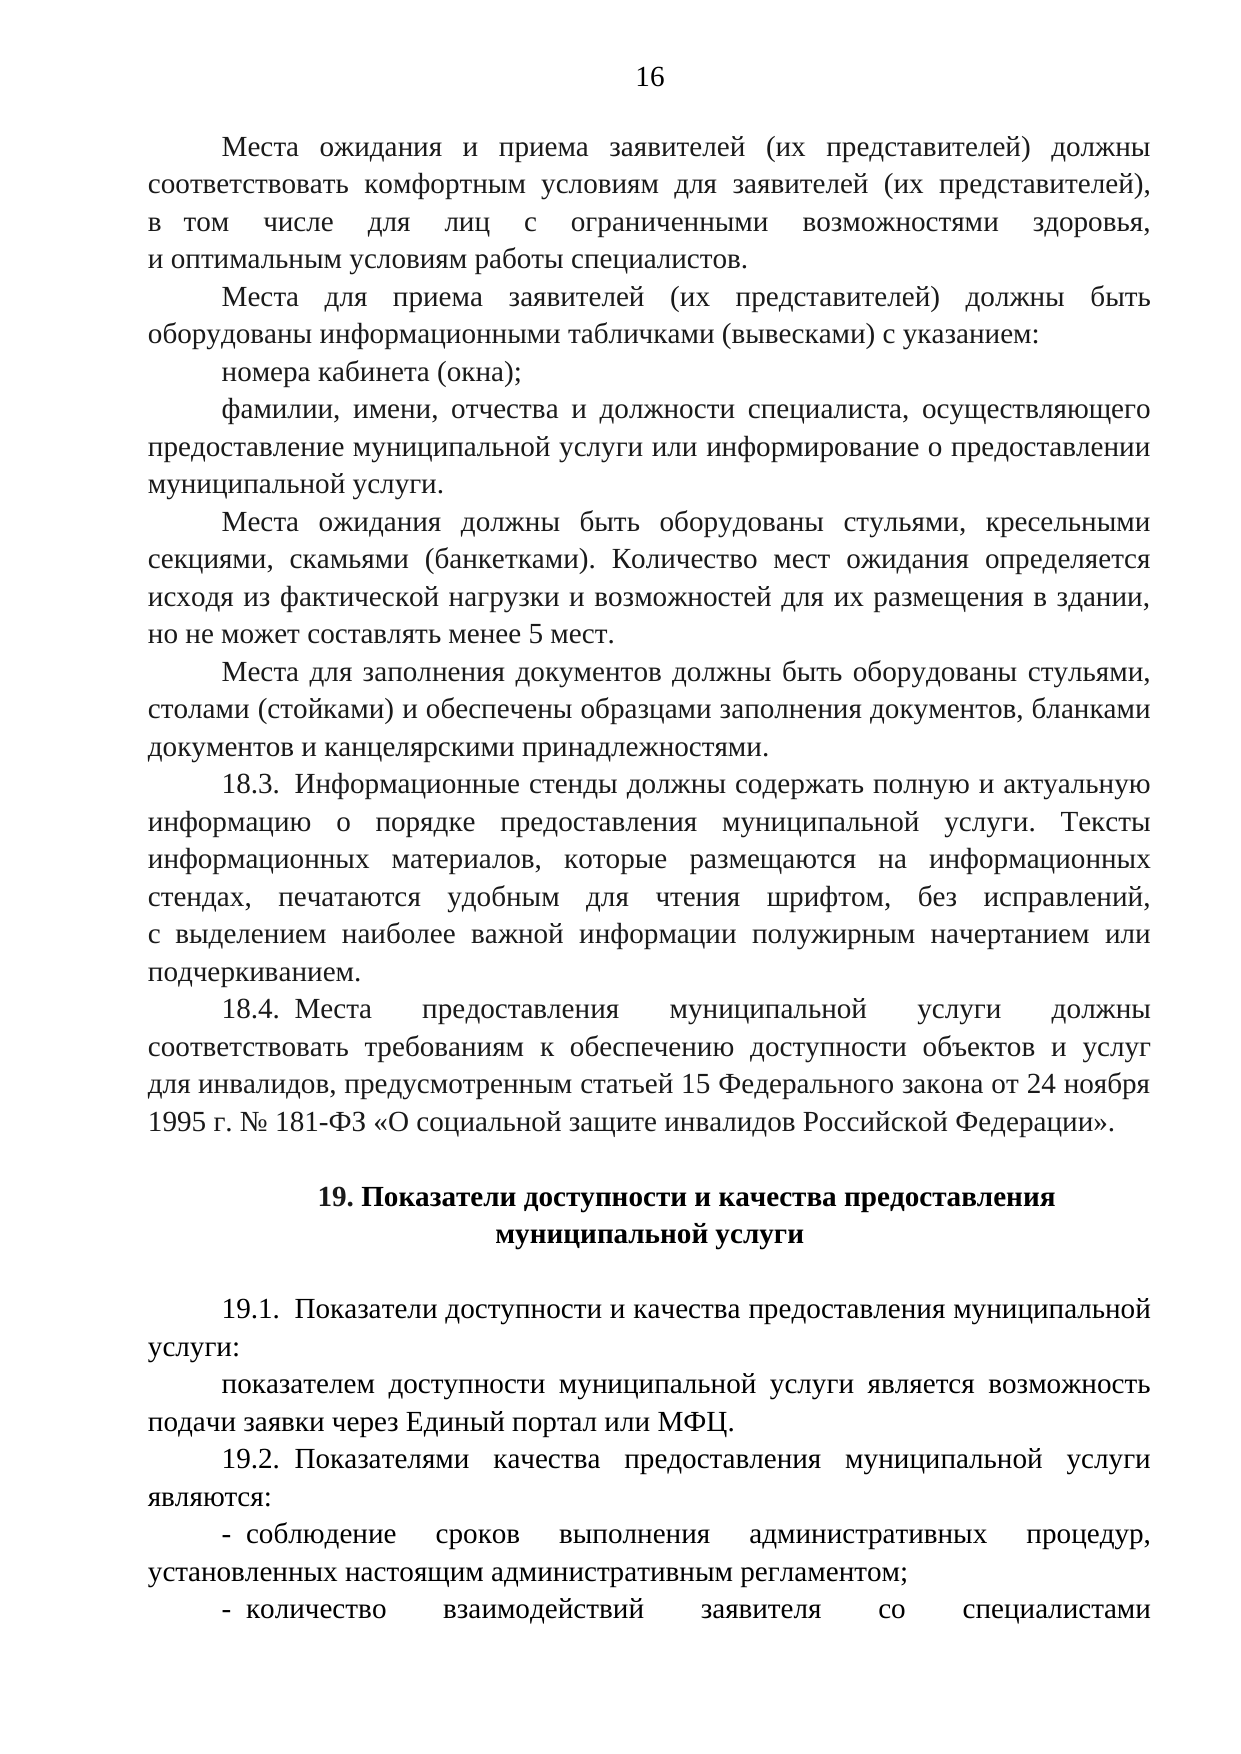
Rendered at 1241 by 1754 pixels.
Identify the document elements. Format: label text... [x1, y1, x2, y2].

text Места для заполнения документов должны быть оборудованы стульями, столами (стойками) и обеспечены образцами заполнения документов, бланками документов и канцелярскими принадлежностями. [148, 651, 1152, 764]
text - соблюдение сроков выполнения административных процедур, установленных настоящим административным регламентом; [148, 1514, 1152, 1589]
text 18.3. Информационные стенды должны содержать полную и актуальную информацию о порядке предоставления муниципальной услуги. Тексты информационных материалов, которые размещаются на информационных стендах, печатаются удобным для чтения шрифтом, без исправлений, с выделением наиболее важной информации полужирным начертанием или подчеркиванием. [148, 764, 1152, 989]
text показателем доступности муниципальной услуги является возможность подачи заявки через Единый портал или МФЦ. [148, 1364, 1152, 1439]
text номера кабинета (окна); [148, 351, 1152, 389]
text фамилии, имени, отчества и должности специалиста, осуществляющего предоставление муниципальной услуги или информирование о предоставлении муниципальной услуги. [148, 389, 1152, 501]
text 19.1. Показатели доступности и качества предоставления муниципальной услуги: [148, 1289, 1152, 1364]
text 19. Показатели доступности и качества предоставления муниципальной услуги [148, 1176, 1152, 1251]
text 18.4. Места предоставления муниципальной услуги должны соответствовать требованиям к обеспечению доступности объектов и услуг для инвалидов, предусмотренным статьей 15 Федерального закона от 24 ноября 1995 г. № 181-ФЗ «О социальной защите инвалидов Российской Федерации». [148, 989, 1152, 1139]
text Места ожидания и приема заявителей (их представителей) должны соответствовать комфортным условиям для заявителей (их представителей), в том числе для лиц с ограниченными возможностями здоровья, и оптимальным условиям работы специалистов. [148, 126, 1152, 276]
text Места для приема заявителей (их представителей) должны быть оборудованы информационными табличками (вывесками) с указанием: [148, 276, 1152, 351]
text 19.2. Показателями качества предоставления муниципальной услуги являются: [148, 1439, 1152, 1514]
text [148, 1589, 1152, 1626]
text Места ожидания должны быть оборудованы стульями, кресельными секциями, скамьями (банкетками). Количество мест ожидания определяется исходя из фактической нагрузки и возможностей для их размещения в здании, но не может составлять менее 5 мест. [148, 501, 1152, 651]
